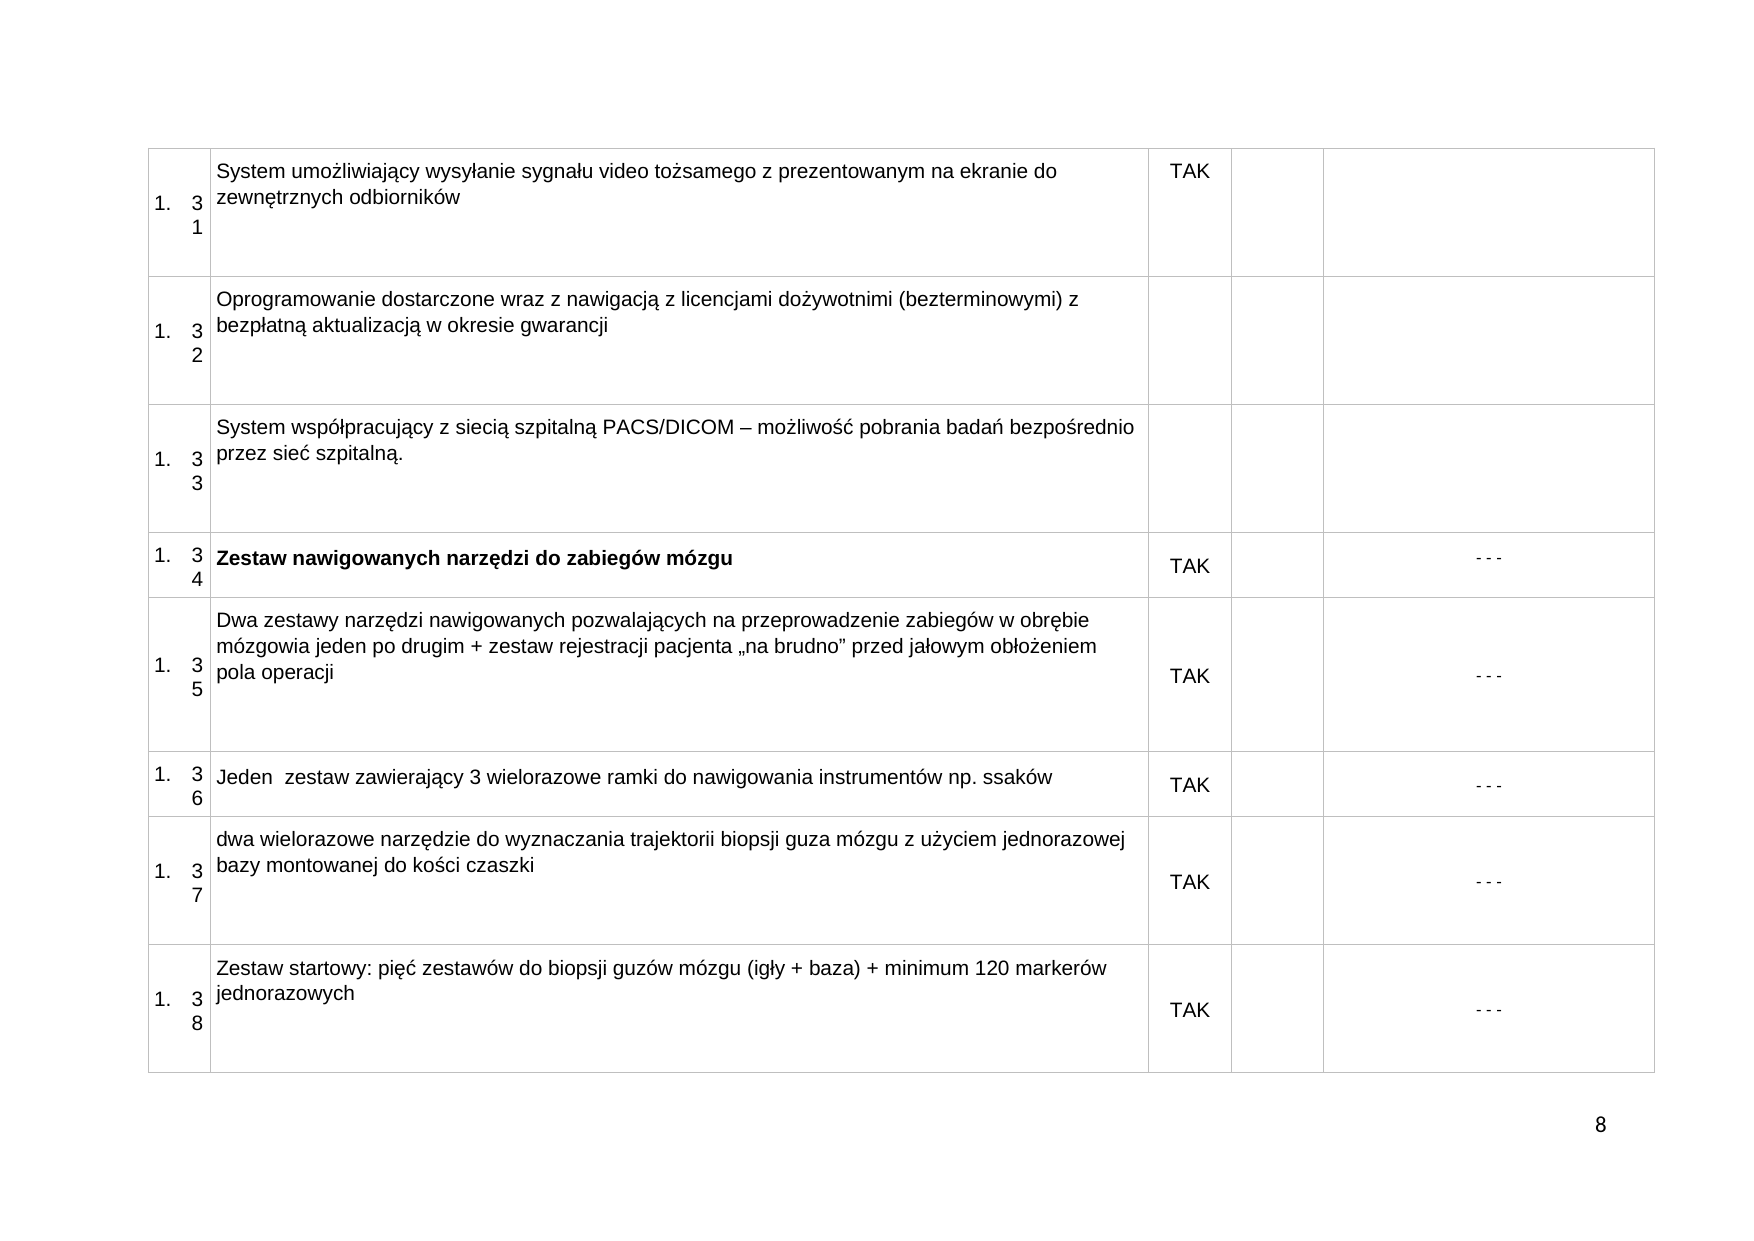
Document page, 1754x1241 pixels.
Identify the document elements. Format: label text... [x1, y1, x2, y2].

table_cell - - - [1324, 533, 1654, 597]
table_cell [1149, 277, 1231, 404]
table_cell [1324, 149, 1654, 276]
table_cell 33 [149, 405, 210, 532]
table_cell Zestaw startowy: pięć zestawów do biopsji guzów mózgu (igły + baza) + minimum 120 markerów jednorazowych [211, 945, 1148, 1072]
table_cell [1232, 149, 1323, 276]
table_cell - - - [1324, 945, 1654, 1072]
table_cell TAK [1149, 752, 1231, 816]
table_cell - - - [1324, 817, 1654, 944]
table_cell [1149, 405, 1231, 532]
table_cell Zestaw nawigowanych narzędzi do zabiegów mózgu [211, 533, 1148, 597]
table_cell dwa wielorazowe narzędzie do wyznaczania trajektorii biopsji guza mózgu z użyciem jednorazowej bazy montowanej do kości czaszki [211, 817, 1148, 944]
table_cell Jeden zestaw zawierający 3 wielorazowe ramki do nawigowania instrumentów np. ssaków [211, 752, 1148, 816]
table_cell [1232, 817, 1323, 944]
table_cell System współpracujący z siecią szpitalną PACS/DICOM – możliwość pobrania badań bezpośrednio przez sieć szpitalną. [211, 405, 1148, 532]
table_cell 38 [149, 945, 210, 1072]
table_cell Oprogramowanie dostarczone wraz z nawigacją z licencjami dożywotnimi (bezterminowymi) z bezpłatną aktualizacją w okresie gwarancji [211, 277, 1148, 404]
table_cell 35 [149, 598, 210, 751]
table_cell 31 [149, 149, 210, 276]
table_cell 32 [149, 277, 210, 404]
table_cell [1232, 277, 1323, 404]
table_cell [1232, 533, 1323, 597]
table_cell TAK [1149, 945, 1231, 1072]
table_cell System umożliwiający wysyłanie sygnału video tożsamego z prezentowanym na ekranie do zewnętrznych odbiorników [211, 149, 1148, 276]
table_cell 36 [149, 752, 210, 816]
table_cell [1232, 405, 1323, 532]
table_cell [1232, 598, 1323, 751]
table_cell [1232, 752, 1323, 816]
table_cell [1324, 405, 1654, 532]
table_cell 34 [149, 533, 210, 597]
table_cell TAK [1149, 817, 1231, 944]
table_cell [1324, 277, 1654, 404]
table_cell - - - [1324, 752, 1654, 816]
table_cell TAK [1149, 149, 1231, 276]
table_cell 37 [149, 817, 210, 944]
table_cell - - - [1324, 598, 1654, 751]
table_cell [1232, 945, 1323, 1072]
table_cell Dwa zestawy narzędzi nawigowanych pozwalających na przeprowadzenie zabiegów w obrębie mózgowia jeden po drugim + zestaw rejestracji pacjenta „na brudno” przed jałowym obłożeniem pola operacji [211, 598, 1148, 751]
table_cell TAK [1149, 533, 1231, 597]
table_cell TAK [1149, 598, 1231, 751]
